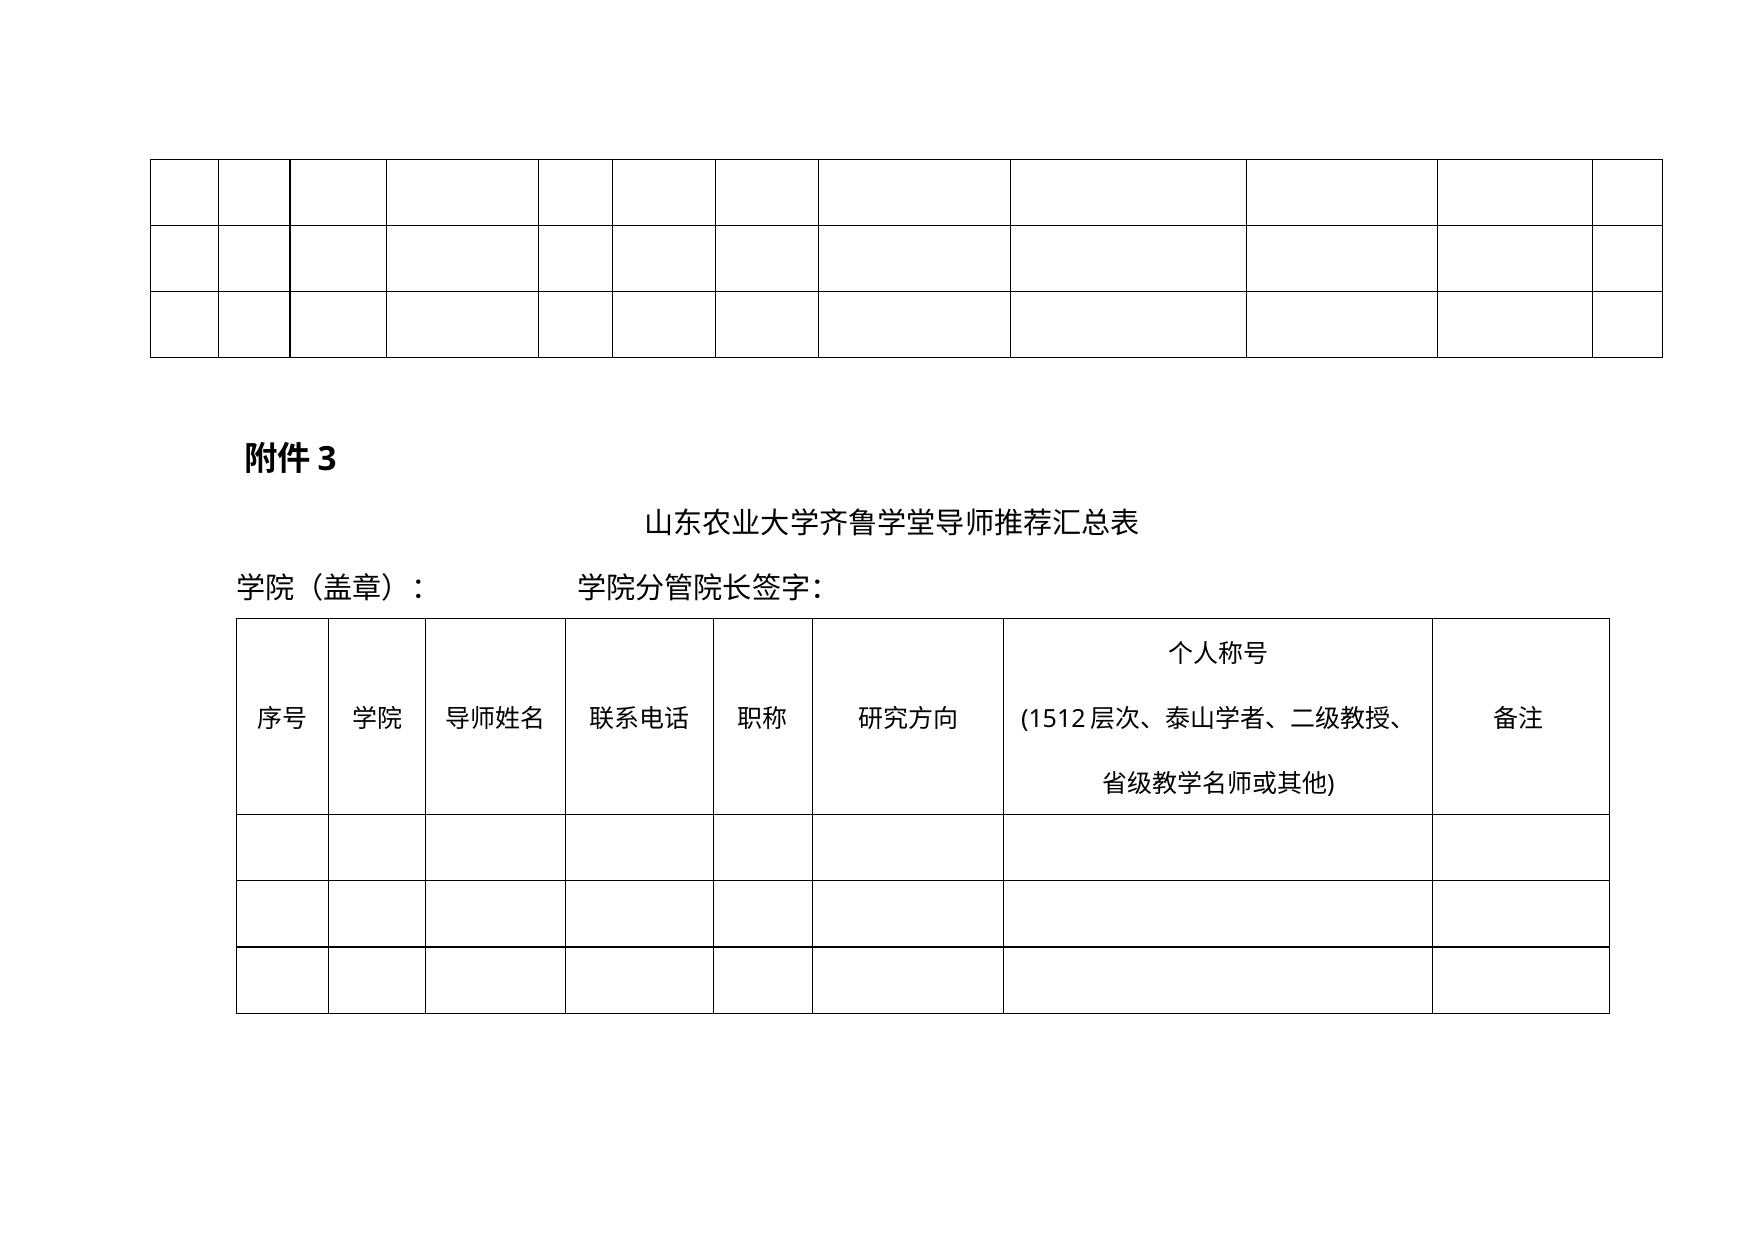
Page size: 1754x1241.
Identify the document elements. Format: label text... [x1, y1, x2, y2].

table_cell [219, 160, 289, 225]
table_cell [813, 881, 1003, 946]
table_header 学院 [329, 619, 425, 814]
table_cell [716, 292, 818, 357]
table_cell [613, 226, 715, 291]
table_cell [1011, 226, 1246, 291]
text 山东农业大学齐鲁学堂导师推荐汇总表 [177, 488, 1636, 553]
table_cell [716, 226, 818, 291]
table_cell [566, 815, 713, 880]
table_cell [329, 881, 425, 946]
table_cell [426, 881, 565, 946]
table_header 导师姓名 [426, 619, 565, 814]
table_cell [237, 948, 328, 1012]
table_cell [539, 226, 612, 291]
table_cell [613, 292, 715, 357]
table_cell [291, 292, 386, 357]
table_cell [1438, 292, 1592, 357]
table_cell [237, 815, 328, 880]
table_header 研究方向 [813, 619, 1003, 814]
table_cell [387, 292, 538, 357]
table_cell [1438, 226, 1592, 291]
table_cell [1004, 881, 1432, 946]
table_cell [1438, 160, 1592, 225]
table_cell [714, 948, 812, 1012]
table_cell [1247, 226, 1437, 291]
table_cell [566, 948, 713, 1012]
table_cell [714, 881, 812, 946]
table_cell [329, 815, 425, 880]
table_cell [1011, 292, 1246, 357]
table_cell [151, 292, 218, 357]
table_cell [819, 226, 1010, 291]
table_cell [219, 226, 289, 291]
table_header 职称 [714, 619, 812, 814]
table_cell [813, 948, 1003, 1012]
table_cell [387, 226, 538, 291]
table_cell [1593, 160, 1662, 225]
table_cell [539, 160, 612, 225]
table_cell [1433, 948, 1609, 1012]
table_cell [613, 160, 715, 225]
table_header 个人称号 (1512层次、泰山学者、二级教授、省级教学名师或其他) [1004, 619, 1432, 814]
table_cell [237, 881, 328, 946]
table_cell [387, 160, 538, 225]
table_cell [151, 226, 218, 291]
table_cell [329, 948, 425, 1012]
table_cell [1004, 948, 1432, 1012]
table_cell [426, 815, 565, 880]
table_cell [1433, 815, 1609, 880]
table_cell [1593, 226, 1662, 291]
table_cell [819, 160, 1010, 225]
table_cell [819, 292, 1010, 357]
table_cell [426, 948, 565, 1012]
text 学院（盖章）： 学院分管院长签字： [177, 553, 1636, 618]
table_cell [539, 292, 612, 357]
table_header 联系电话 [566, 619, 713, 814]
table_cell [1247, 160, 1437, 225]
table_cell [1247, 292, 1437, 357]
table_cell [716, 160, 818, 225]
table_cell [1433, 881, 1609, 946]
table_cell [291, 226, 386, 291]
table_cell [813, 815, 1003, 880]
table_cell [1011, 160, 1246, 225]
table_header 序号 [237, 619, 328, 814]
table_cell [219, 292, 289, 357]
table_cell [1593, 292, 1662, 357]
table_cell [714, 815, 812, 880]
table_cell [151, 160, 218, 225]
table_cell [1004, 815, 1432, 880]
table_cell [566, 881, 713, 946]
table_header 备注 [1433, 619, 1609, 814]
text 附件3 [177, 423, 1636, 488]
table_cell [291, 160, 386, 225]
